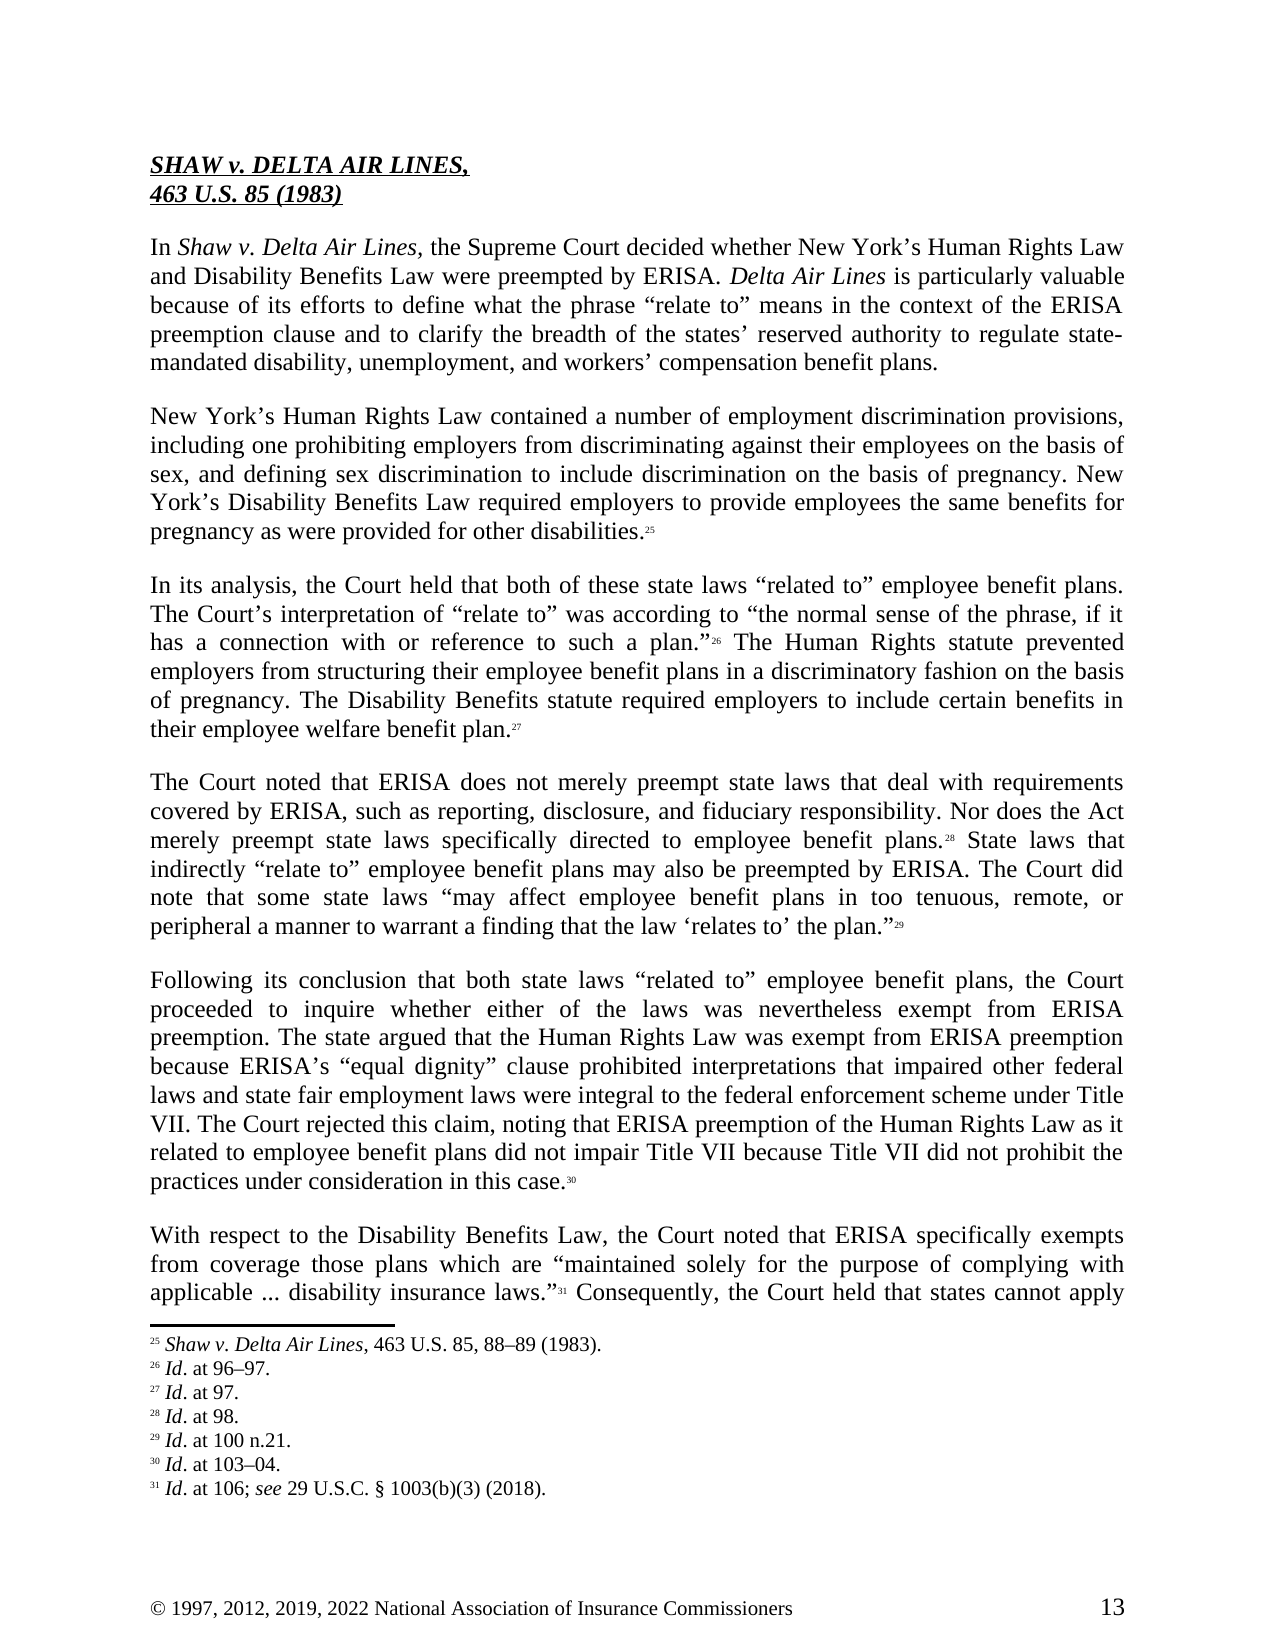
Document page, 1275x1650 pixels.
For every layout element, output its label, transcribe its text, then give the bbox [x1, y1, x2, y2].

text The Court noted that ERISA does not merely preempt state laws that deal with requirements covered by ERISA, such as reporting, disclosure, and fiduciary responsibility. Nor does the Act merely preempt state laws specifically directed to employee benefit plans. State laws that indirectly “relate to” employee benefit plans may also be preempted by ERISA. The Court did note that some state laws “may affect employee benefit plans in too tenuous, remote, or peripheral a manner to warrant a finding that the law ‘relates to’ the plan.” [150, 767, 1125, 940]
text SHAW v. DELTA AIR LINES, 463 U.S. 85 (1983) [150, 150, 1125, 207]
text In its analysis, the Court held that both of these state laws “related to” employee benefit plans. The Court’s interpretation of “relate to” was according to “the normal sense of the phrase, if it has a connection with or reference to such a plan.” The Human Rights statute prevented employers from structuring their employee benefit plans in a discriminatory fashion on the basis of pregnancy. The Disability Benefits statute required employers to include certain benefits in their employee welfare benefit plan. [150, 570, 1125, 742]
text In Shaw v. Delta Air Lines, the Supreme Court decided whether New York’s Human Rights Law and Disability Benefits Law were preempted by ERISA. Delta Air Lines is particularly valuable because of its efforts to define what the phrase “relate to” means in the context of the ERISA preemption clause and to clarify the breadth of the states’ reserved authority to regulate state-mandated disability, unemployment, and workers’ compensation benefit plans. [150, 232, 1125, 376]
text New York’s Human Rights Law contained a number of employment discrimination provisions, including one prohibiting employers from discriminating against their employees on the basis of sex, and defining sex discrimination to include discrimination on the basis of pregnancy. New York’s Disability Benefits Law required employers to provide employees the same benefits for pregnancy as were provided for other disabilities. [150, 401, 1125, 545]
text Following its conclusion that both state laws “related to” employee benefit plans, the Court proceeded to inquire whether either of the laws was nevertheless exempt from ERISA preemption. The state argued that the Human Rights Law was exempt from ERISA preemption because ERISA’s “equal dignity” clause prohibited interpretations that impaired other federal laws and state fair employment laws were integral to the federal enforcement scheme under Title VII. The Court rejected this claim, noting that ERISA preemption of the Human Rights Law as it related to employee benefit plans did not impair Title VII because Title VII did not prohibit the practices under consideration in this case. [150, 965, 1125, 1195]
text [150, 1220, 1125, 1306]
